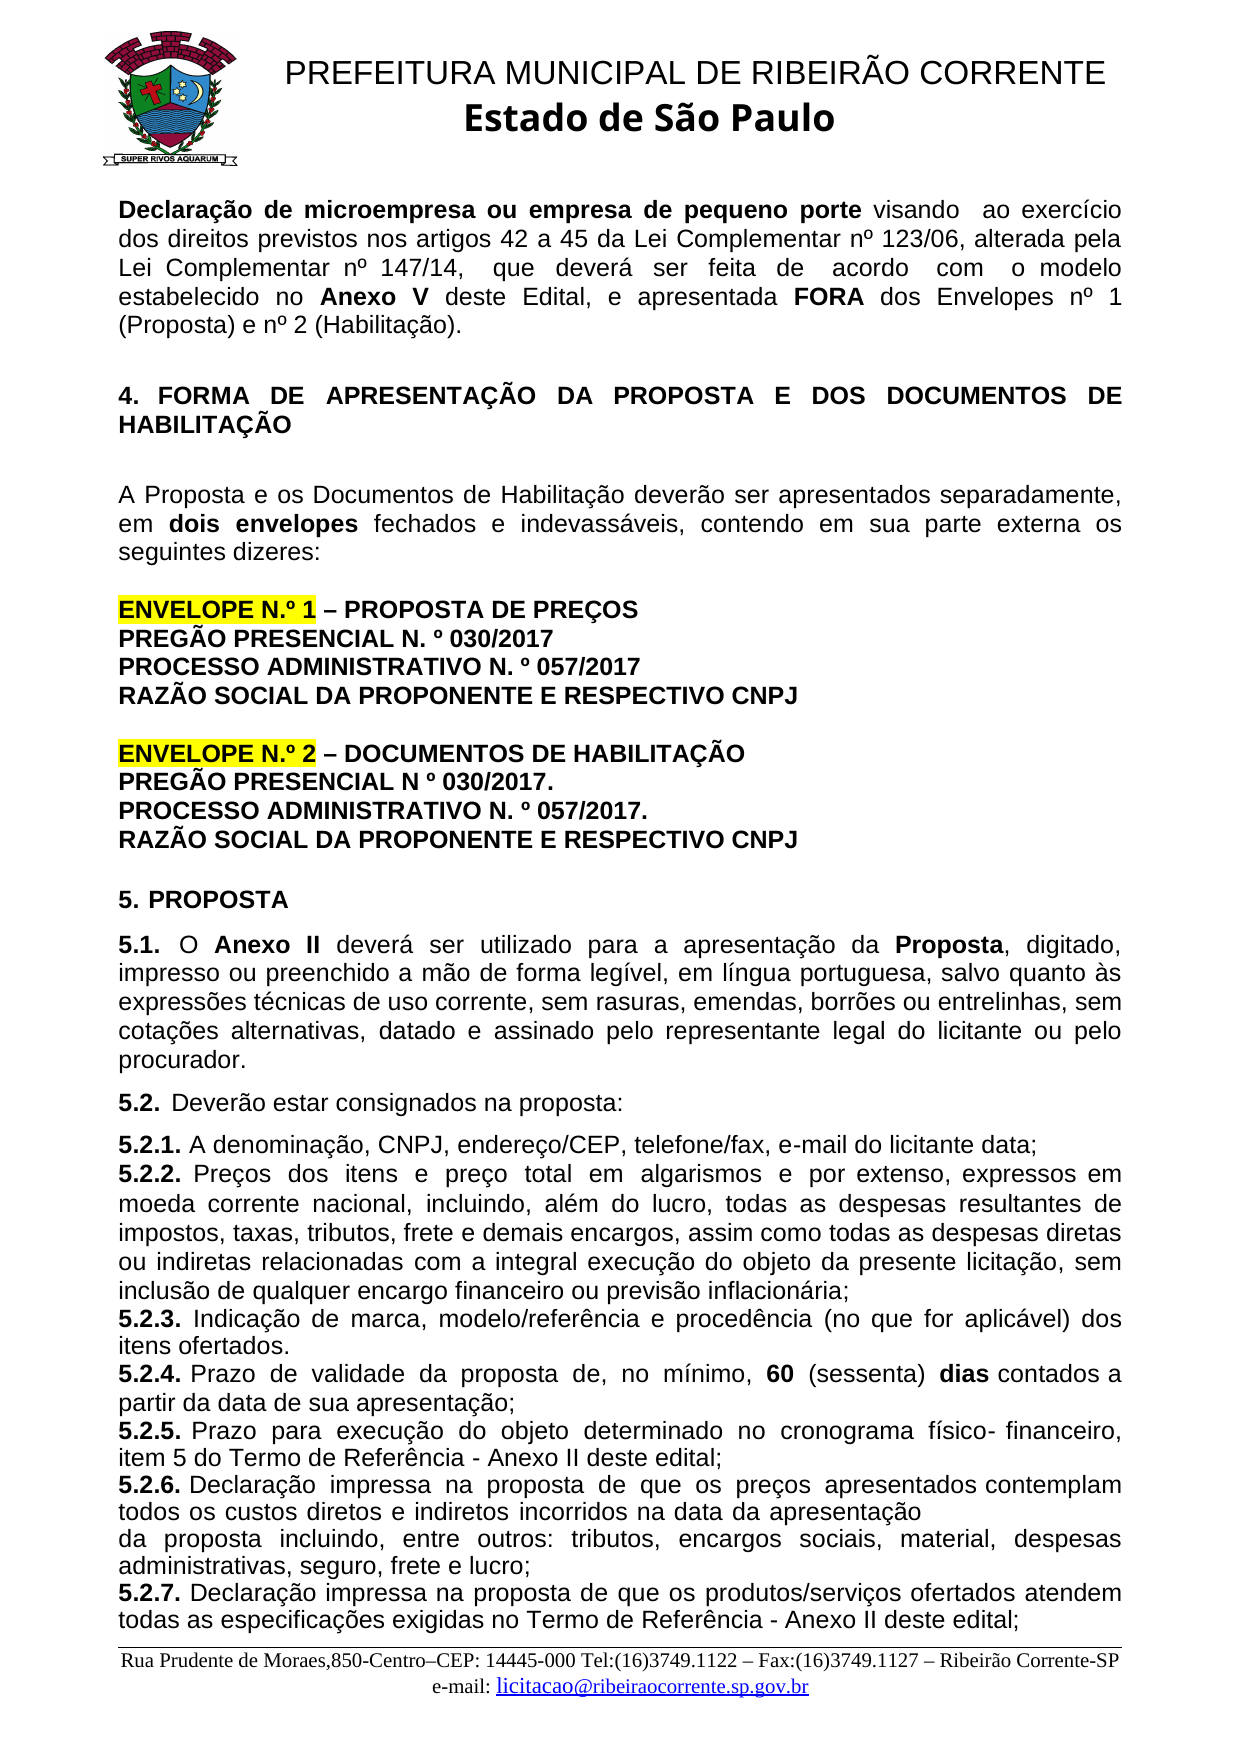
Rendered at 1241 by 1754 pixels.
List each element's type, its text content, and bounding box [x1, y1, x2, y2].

text 5.1. O Anexo II deverá ser utilizado para a apresentação da Proposta, digitado, impresso ou preenchido a mão de forma legível, em língua portuguesa, salvo quanto às expressões técnicas de uso corrente, sem rasuras, emendas, borrões ou entrelinhas, sem cotações alternativas, datado e assinado pelo representante legal do licitante ou pelo procurador. [118, 930, 1122, 1073]
text 5.2.4. Prazo de validade da proposta de, no mínimo, 60 (sessenta) dias contados a partir da data de sua apresentação; [118, 1359, 1122, 1417]
picture [102, 31, 238, 166]
text PROCESSO ADMINISTRATIVO N. º 057/2017. [118, 796, 1122, 825]
text PROCESSO ADMINISTRATIVO N. º 057/2017 [118, 652, 1122, 681]
text RAZÃO SOCIAL DA PROPONENTE E RESPECTIVO CNPJ [118, 681, 1122, 710]
text A Proposta e os Documentos de Habilitação deverão ser apresentados separadamente, em dois envelopes fechados e indevassáveis, contendo em sua parte externa os seguintes dizeres: [118, 480, 1122, 566]
text ENVELOPE N.º 1 – PROPOSTA DE PREÇOS [316, 595, 1122, 624]
text 5.2.6. Declaração impressa na proposta de que os preços apresentados contemplam todos os custos diretos e indiretos incorridos na data da apresentação [118, 1472, 1122, 1526]
text 5.2.2. Preços dos itens e preço total em algarismos e por extenso, expressos em moeda corrente nacional, incluindo, além do lucro, todas as despesas resultantes de impostos, taxas, tributos, frete e demais encargos, assim como todas as despesas diretas ou indiretas relacionadas com a integral execução do objeto da presente licitação, sem inclusão de qualquer encargo financeiro ou previsão inflacionária; [118, 1159, 1122, 1305]
text 5.2.5. Prazo para execução do objeto determinado no cronograma físico- financeiro, item 5 do Termo de Referência - Anexo II deste edital; [118, 1417, 1122, 1472]
text ENVELOPE N.º 2 – DOCUMENTOS DE HABILITAÇÃO [316, 739, 1122, 767]
text RAZÃO SOCIAL DA PROPONENTE E RESPECTIVO CNPJ [118, 825, 1122, 854]
text PREGÃO PRESENCIAL N º 030/2017. [118, 767, 1122, 796]
text 5.2.1. A denominação, CNPJ, endereço/CEP, telefone/fax, e-mail do licitante data; [118, 1130, 1122, 1159]
text 5. PROPOSTA [118, 885, 1122, 914]
text Declaração de microempresa ou empresa de pequeno porte visando ao exercício dos direitos previstos nos artigos 42 a 45 da Lei Complementar nº 123/06, alterada pela Lei Complementar nº 147/14, que deverá ser feita de acordo com o modelo estabelecido no Anexo V deste Edital, e apresentada FORA dos Envelopes nº 1 (Proposta) e nº 2 (Habilitação). [118, 195, 1122, 339]
text 5.2.7. Declaração impressa na proposta de que os produtos/serviços ofertados atendem todas as especificações exigidas no Termo de Referência - Anexo II deste edital; [118, 1580, 1122, 1634]
text 5.2. Deverão estar consignados na proposta: [118, 1088, 1122, 1117]
text 5.2.3. Indicação de marca, modelo/referência e procedência (no que for aplicável) dos itens ofertados. [118, 1305, 1122, 1359]
text PREGÃO PRESENCIAL N. º 030/2017 [118, 624, 1122, 652]
text 4. FORMA DE APRESENTAÇÃO DA PROPOSTA E DOS DOCUMENTOS DE HABILITAÇÃO [118, 381, 1122, 439]
text da proposta incluindo, entre outros: tributos, encargos sociais, material, despesas administrativas, seguro, frete e lucro; [118, 1526, 1122, 1580]
